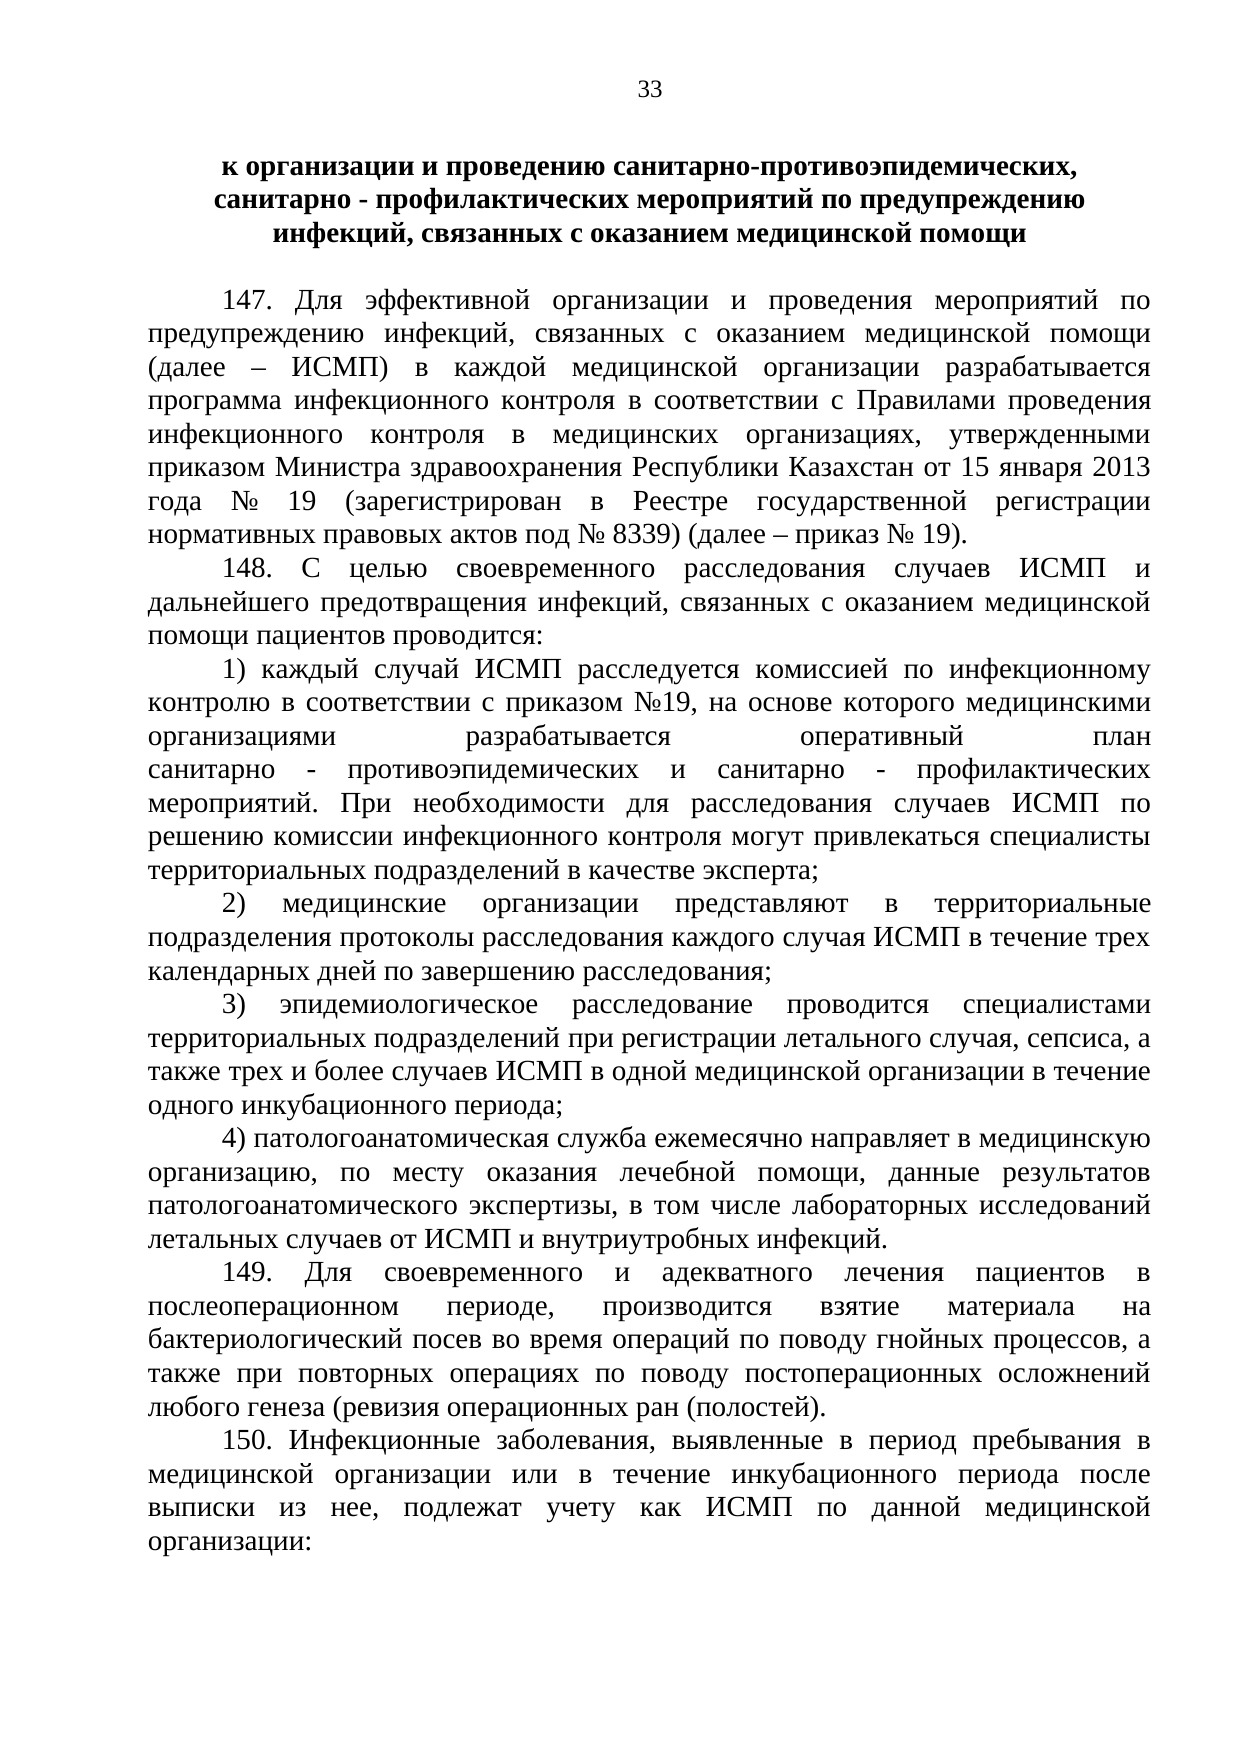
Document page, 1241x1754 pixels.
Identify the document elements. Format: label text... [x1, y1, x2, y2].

text 149. Для своевременного и адекватного лечения пациентов в послеоперационном периоде, производится взятие материала на бактериологический посев во время операций по поводу гнойных процессов, а также при повторных операциях по поводу постоперационных осложнений любого генеза (ревизия операционных ран (полостей). [148, 1254, 1152, 1422]
text инфекций, связанных с оказанием медицинской помощи [148, 215, 1152, 248]
text 150. Инфекционные заболевания, выявленные в период пребывания в медицинской организации или в течение инкубационного периода после выписки из нее, подлежат учету как ИСМП по данной медицинской организации: [148, 1422, 1152, 1556]
text 147. Для эффективной организации и проведения мероприятий по предупреждению инфекций, связанных с оказанием медицинской помощи (далее – ИСМП) в каждой медицинской организации разрабатывается программа инфекционного контроля в соответствии с Правилами проведения инфекционного контроля в медицинских организациях, утвержденными приказом Министра здравоохранения Республики Казахстан от 15 января 2013 года № 19 (зарегистрирован в Реестре государственной регистрации нормативных правовых актов под № 8339) (далее – приказ № 19). [148, 282, 1152, 550]
text 148. С целью своевременного расследования случаев ИСМП и дальнейшего предотвращения инфекций, связанных с оказанием медицинской помощи пациентов проводится: [148, 550, 1152, 651]
text к организации и проведению санитарно-противоэпидемических, [148, 148, 1152, 181]
text санитарно - профилактических мероприятий по предупреждению [148, 181, 1152, 215]
text 3) эпидемиологическое расследование проводится специалистами территориальных подразделений при регистрации летального случая, сепсиса, а также трех и более случаев ИСМП в одной медицинской организации в течение одного инкубационного периода; [148, 986, 1152, 1120]
text 4) патологоанатомическая служба ежемесячно направляет в медицинскую организацию, по месту оказания лечебной помощи, данные результатов патологоанатомического экспертизы, в том числе лабораторных исследований летальных случаев от ИСМП и внутриутробных инфекций. [148, 1120, 1152, 1254]
text 2) медицинские организации представляют в территориальные подразделения протоколы расследования каждого случая ИСМП в течение трех календарных дней по завершению расследования; [148, 886, 1152, 986]
text 1) каждый случай ИСМП расследуется комиссией по инфекционному контролю в соответствии с приказом №19, на основе которого медицинскими организациями разрабатывается оперативный план санитарно - противоэпидемических и санитарно - профилактических мероприятий. При необходимости для расследования случаев ИСМП по решению комиссии инфекционного контроля могут привлекаться специалисты территориальных подразделений в качестве эксперта; [148, 651, 1152, 886]
